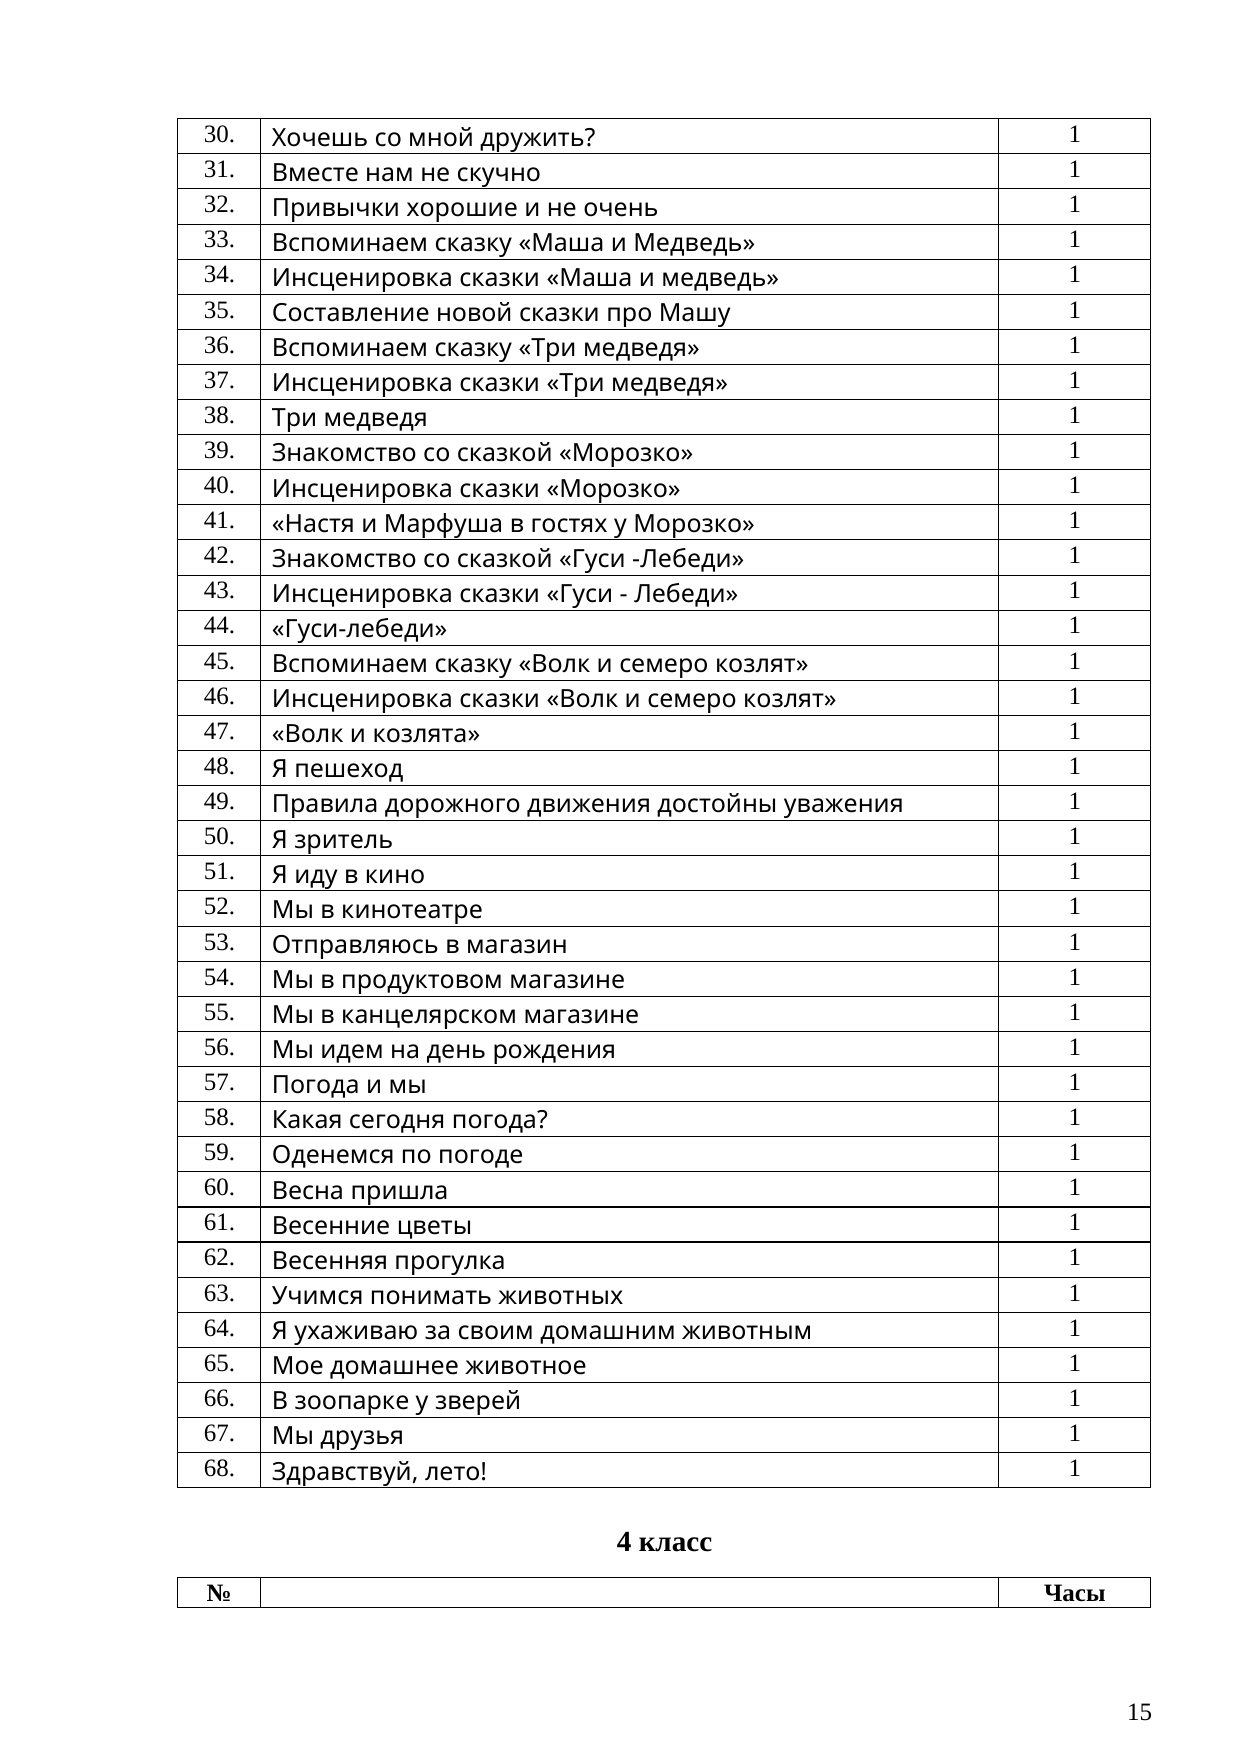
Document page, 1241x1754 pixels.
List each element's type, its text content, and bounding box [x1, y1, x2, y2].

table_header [999, 1578, 1150, 1607]
table_cell 1 [999, 1208, 1150, 1241]
table_cell 1 [999, 1453, 1150, 1487]
table_cell 48. [178, 751, 260, 785]
table_cell 1 [999, 1032, 1150, 1066]
table_cell Мы в кинотеатре [261, 891, 998, 926]
table_cell 64. [178, 1313, 260, 1347]
table_cell Учимся понимать животных [261, 1278, 998, 1312]
table_cell 1 [999, 1418, 1150, 1452]
table_cell 1 [999, 962, 1150, 996]
table_cell 68. [178, 1453, 260, 1487]
table_cell 39. [178, 435, 260, 469]
text 4 класс [177, 1524, 1152, 1558]
table_cell 1 [999, 119, 1150, 153]
table_cell Весенние цветы [261, 1208, 998, 1241]
table_cell 42. [178, 540, 260, 574]
table_cell 1 [999, 365, 1150, 399]
table_cell 1 [999, 856, 1150, 890]
table_cell Инсценировка сказки «Гуси - Лебеди» [261, 576, 998, 609]
table_cell 1 [999, 330, 1150, 364]
table_cell 55. [178, 997, 260, 1031]
table_cell 1 [999, 611, 1150, 645]
table_cell 1 [999, 400, 1150, 434]
table_cell Я пешеход [261, 751, 998, 785]
table_cell Инсценировка сказки «Морозко» [261, 470, 998, 504]
table_cell 40. [178, 470, 260, 504]
table_cell Оденемся по погоде [261, 1137, 998, 1171]
table_cell 37. [178, 365, 260, 399]
table_cell 1 [999, 1278, 1150, 1312]
table_cell Я зритель [261, 821, 998, 855]
table_cell 1 [999, 891, 1150, 926]
table_cell Вспоминаем сказку «Волк и семеро козлят» [261, 646, 998, 680]
table_cell 30. [178, 119, 260, 153]
table_cell 1 [999, 505, 1150, 539]
table_cell 47. [178, 716, 260, 750]
table_cell Здравствуй, лето! [261, 1453, 998, 1487]
table_cell 1 [999, 997, 1150, 1031]
table_cell 1 [999, 470, 1150, 504]
table_cell Погода и мы [261, 1067, 998, 1101]
table_cell 34. [178, 260, 260, 294]
table_cell Какая сегодня погода? [261, 1102, 998, 1136]
table_cell Мы в канцелярском магазине [261, 997, 998, 1031]
table_cell 1 [999, 540, 1150, 574]
table_cell 1 [999, 1137, 1150, 1171]
table_cell Отправляюсь в магазин [261, 927, 998, 961]
table_cell Составление новой сказки про Машу [261, 295, 998, 329]
table_cell Инсценировка сказки «Волк и семеро козлят» [261, 681, 998, 715]
table_cell 1 [999, 154, 1150, 188]
table_cell Мы идем на день рождения [261, 1032, 998, 1066]
table_cell Три медведя [261, 400, 998, 434]
table_cell 62. [178, 1243, 260, 1277]
table_header № п/п [178, 1578, 260, 1607]
table_cell Мое домашнее животное [261, 1348, 998, 1382]
table_cell 59. [178, 1137, 260, 1171]
table_cell Правила дорожного движения достойны уважения [261, 786, 998, 820]
table_cell 54. [178, 962, 260, 996]
table_cell 32. [178, 189, 260, 223]
table_cell 1 [999, 189, 1150, 223]
table_cell 36. [178, 330, 260, 364]
table_cell 1 [999, 1243, 1150, 1277]
table_cell Инсценировка сказки «Три медведя» [261, 365, 998, 399]
table_cell 60. [178, 1172, 260, 1206]
table_cell Я иду в кино [261, 856, 998, 890]
table_cell Хочешь со мной дружить? [261, 119, 998, 153]
table_cell 1 [999, 821, 1150, 855]
table_cell 1 [999, 786, 1150, 820]
table_cell 51. [178, 856, 260, 890]
table_cell 66. [178, 1383, 260, 1417]
table_cell 46. [178, 681, 260, 715]
table_cell Инсценировка сказки «Маша и медведь» [261, 260, 998, 294]
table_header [261, 1578, 998, 1607]
table_cell 57. [178, 1067, 260, 1101]
table_cell Вспоминаем сказку «Маша и Медведь» [261, 225, 998, 258]
table_cell Знакомство со сказкой «Морозко» [261, 435, 998, 469]
table_cell 1 [999, 716, 1150, 750]
table_cell 33. [178, 225, 260, 258]
table_cell 63. [178, 1278, 260, 1312]
table_cell 65. [178, 1348, 260, 1382]
table_cell 50. [178, 821, 260, 855]
table_cell Я ухаживаю за своим домашним животным [261, 1313, 998, 1347]
table_cell Вместе нам не скучно [261, 154, 998, 188]
table_cell 41. [178, 505, 260, 539]
table_cell 45. [178, 646, 260, 680]
table_cell 1 [999, 681, 1150, 715]
table_cell 43. [178, 576, 260, 609]
table_cell 1 [999, 751, 1150, 785]
table_cell 52. [178, 891, 260, 926]
table_cell 56. [178, 1032, 260, 1066]
table_cell 1 [999, 1172, 1150, 1206]
table_cell 44. [178, 611, 260, 645]
table_cell 53. [178, 927, 260, 961]
table_cell 1 [999, 435, 1150, 469]
table_cell 1 [999, 295, 1150, 329]
table_cell 67. [178, 1418, 260, 1452]
table_cell 1 [999, 260, 1150, 294]
table_cell Весна пришла [261, 1172, 998, 1206]
table_cell 1 [999, 1313, 1150, 1347]
table_cell 1 [999, 1102, 1150, 1136]
table_cell В зоопарке у зверей [261, 1383, 998, 1417]
table_cell «Волк и козлята» [261, 716, 998, 750]
table_cell 1 [999, 927, 1150, 961]
table_cell 49. [178, 786, 260, 820]
table_cell 1 [999, 646, 1150, 680]
table_cell «Настя и Марфуша в гостях у Морозко» [261, 505, 998, 539]
table_cell 1 [999, 1067, 1150, 1101]
table_cell 1 [999, 1348, 1150, 1382]
table_cell Знакомство со сказкой «Гуси -Лебеди» [261, 540, 998, 574]
table_cell 58. [178, 1102, 260, 1136]
table_cell «Гуси-лебеди» [261, 611, 998, 645]
table_cell Привычки хорошие и не очень [261, 189, 998, 223]
table_cell 1 [999, 225, 1150, 258]
table_cell 38. [178, 400, 260, 434]
table_cell Мы друзья [261, 1418, 998, 1452]
table_cell 1 [999, 576, 1150, 609]
table_cell 35. [178, 295, 260, 329]
table_cell 1 [999, 1383, 1150, 1417]
table_cell Мы в продуктовом магазине [261, 962, 998, 996]
table_cell Вспоминаем сказку «Три медведя» [261, 330, 998, 364]
table_cell 31. [178, 154, 260, 188]
table_cell Весенняя прогулка [261, 1243, 998, 1277]
table_cell 61. [178, 1208, 260, 1241]
